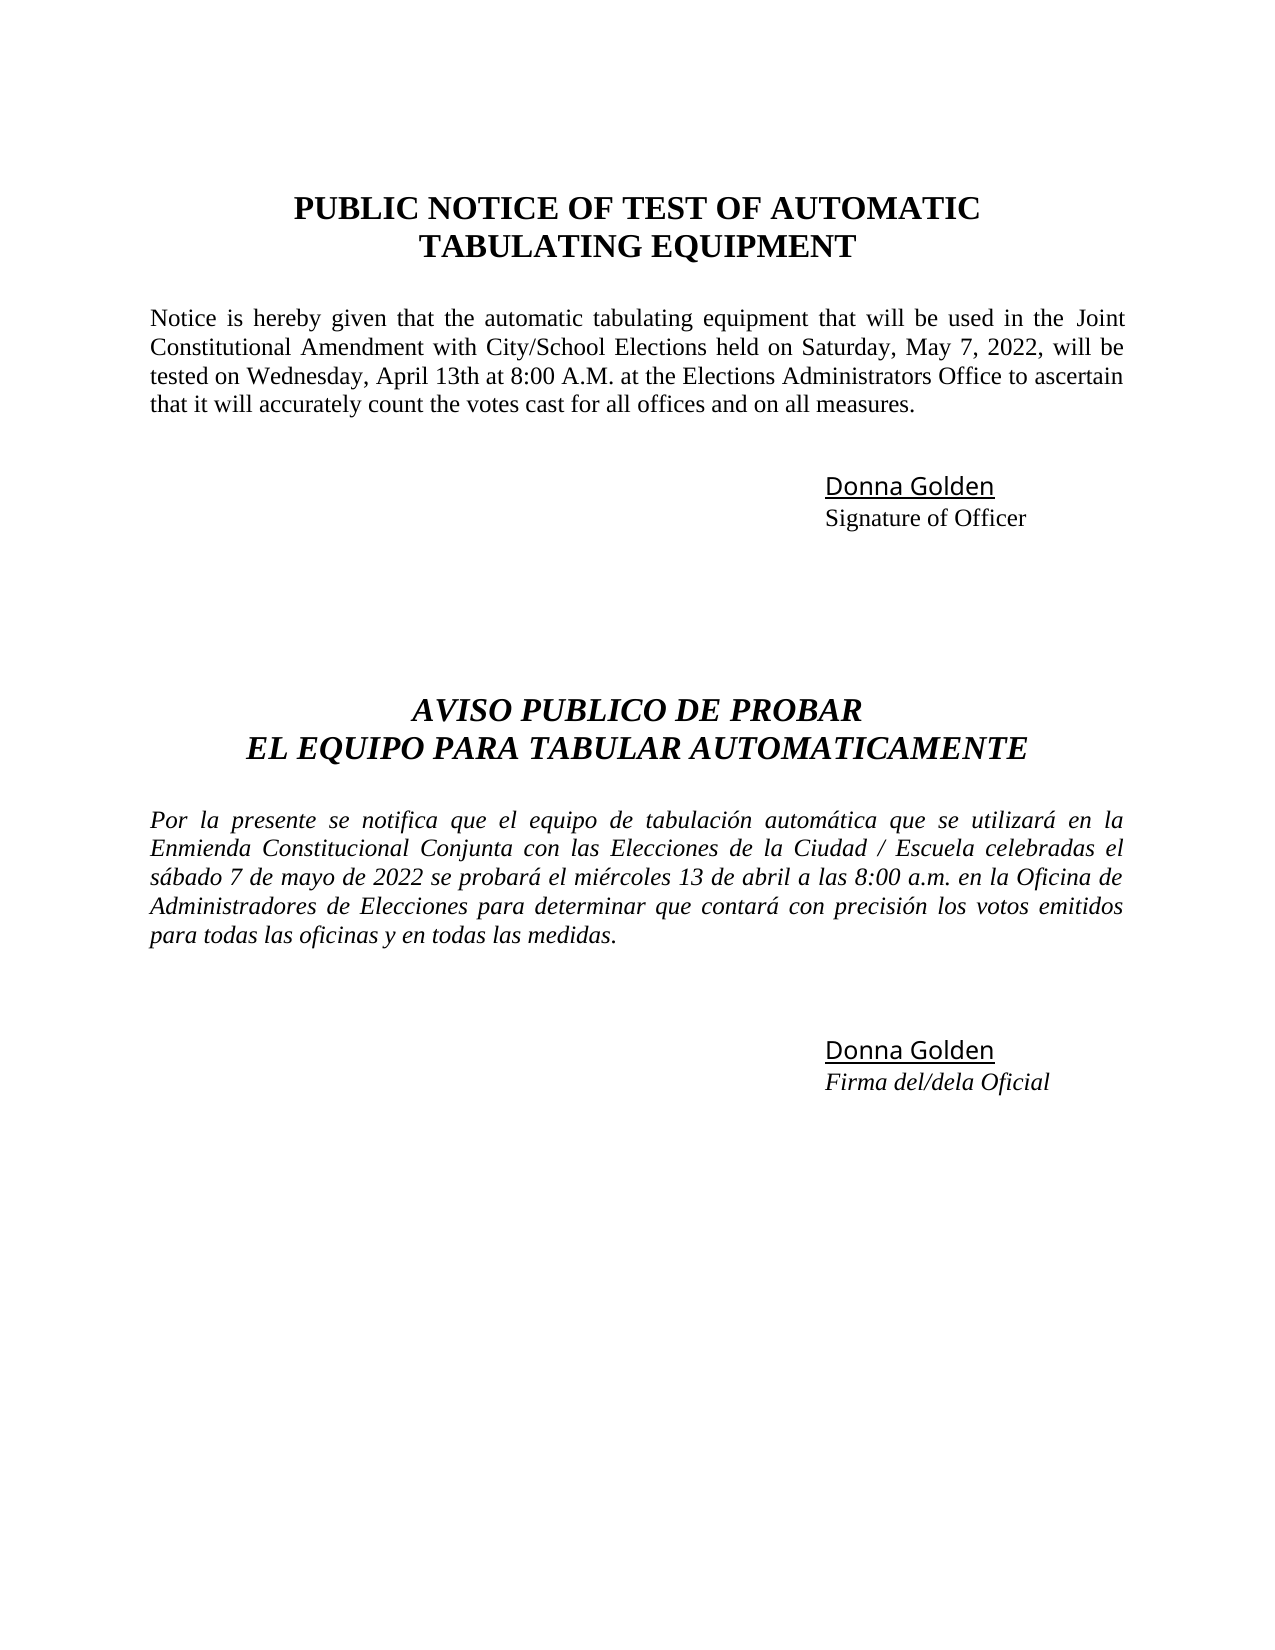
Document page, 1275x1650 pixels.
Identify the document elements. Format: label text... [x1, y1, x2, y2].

text Firma del/dela Oficial [150, 1067, 1125, 1096]
text EL EQUIPO PARA TABULAR AUTOMATICAMENTE [150, 728, 1125, 766]
text Donna Golden [750, 1033, 1125, 1067]
text Por la presente se notifica que el equipo de tabulación automática que se utilizará en la Enmienda Constitucional Conjunta con las Elecciones de la Ciudad / Escuela celebradas el sábado 7 de mayo de 2022 se probará el miércoles 13 de abril a las 8:00 a.m. en la Oficina de Administradores de Elecciones para determinar que contará con precisión los votos emitidos para todas las oficinas y en todas las medidas. [150, 805, 1125, 948]
text AVISO PUBLICO DE PROBAR [150, 690, 1125, 728]
text Donna Golden [150, 469, 1125, 503]
text Signature of Officer [150, 503, 1125, 531]
text PUBLIC NOTICE OF TEST OF AUTOMATIC [150, 188, 1125, 227]
text TABULATING EQUIPMENT [150, 227, 1125, 265]
text Notice is hereby given that the automatic tabulating equipment that will be used in the Joint Constitutional Amendment with City/School Elections held on Saturday, May 7, 2022, will be tested on Wednesday, April 13th at 8:00 A.M. at the Elections Administrators Office to ascertain that it will accurately count the votes cast for all offices and on all measures. [150, 303, 1125, 418]
